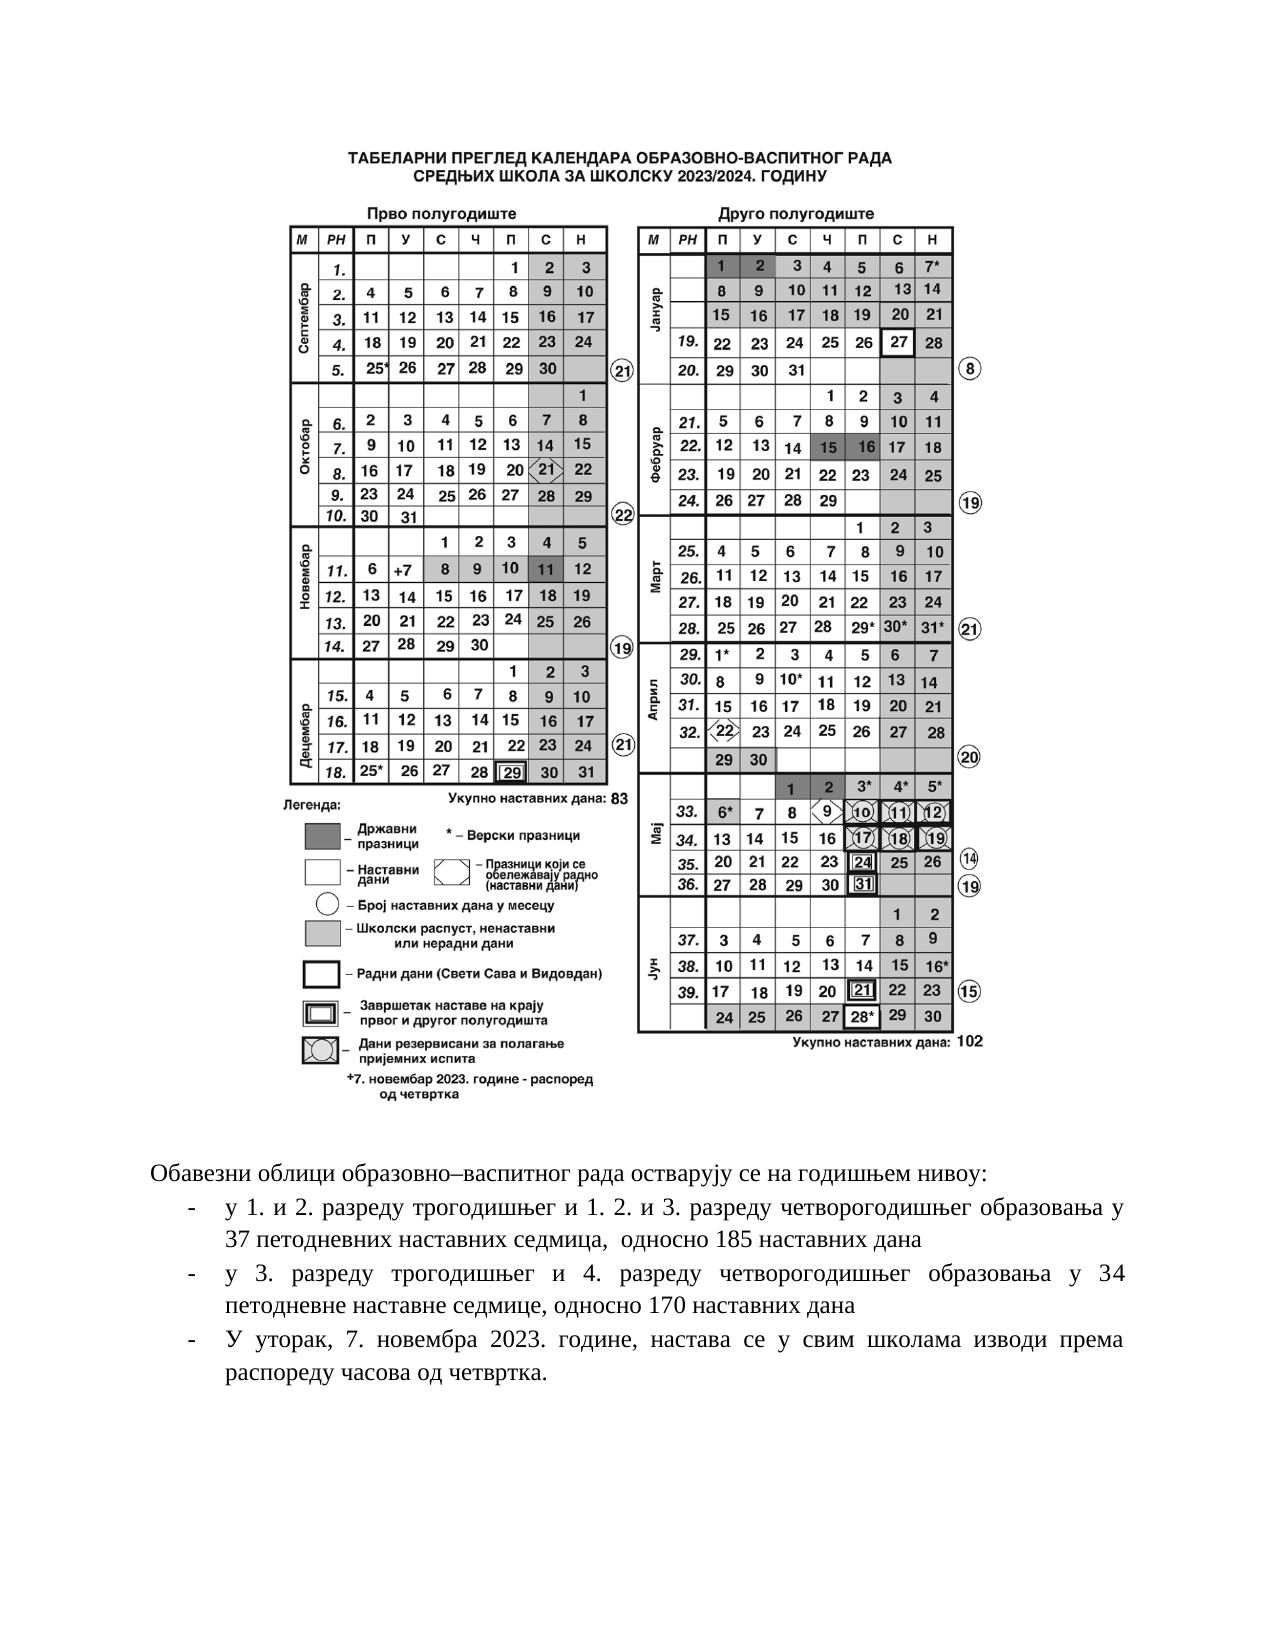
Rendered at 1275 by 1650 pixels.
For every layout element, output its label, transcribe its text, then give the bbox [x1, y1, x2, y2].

text Обавезни облици образовно–васпитног рада остварују се на годишњем нивоу: [150, 1158, 1125, 1187]
picture [277, 150, 998, 1101]
list у 1. и 2. разреду трогодишњег и 1. 2. и 3. разреду четворогодишњег образовања у 37 петодневних наставних седмица, односно 185 наставних дана [187, 1192, 1125, 1253]
list у 3. разреду трогодишњег и 4. разреду четворогодишњег образовања у 34 петодневне наставне седмице, односно 170 наставних дана [187, 1258, 1125, 1319]
list У уторак, 7. новембра 2023. године, настава се у свим школама изводи према распореду часова од четвртка. [187, 1324, 1125, 1385]
